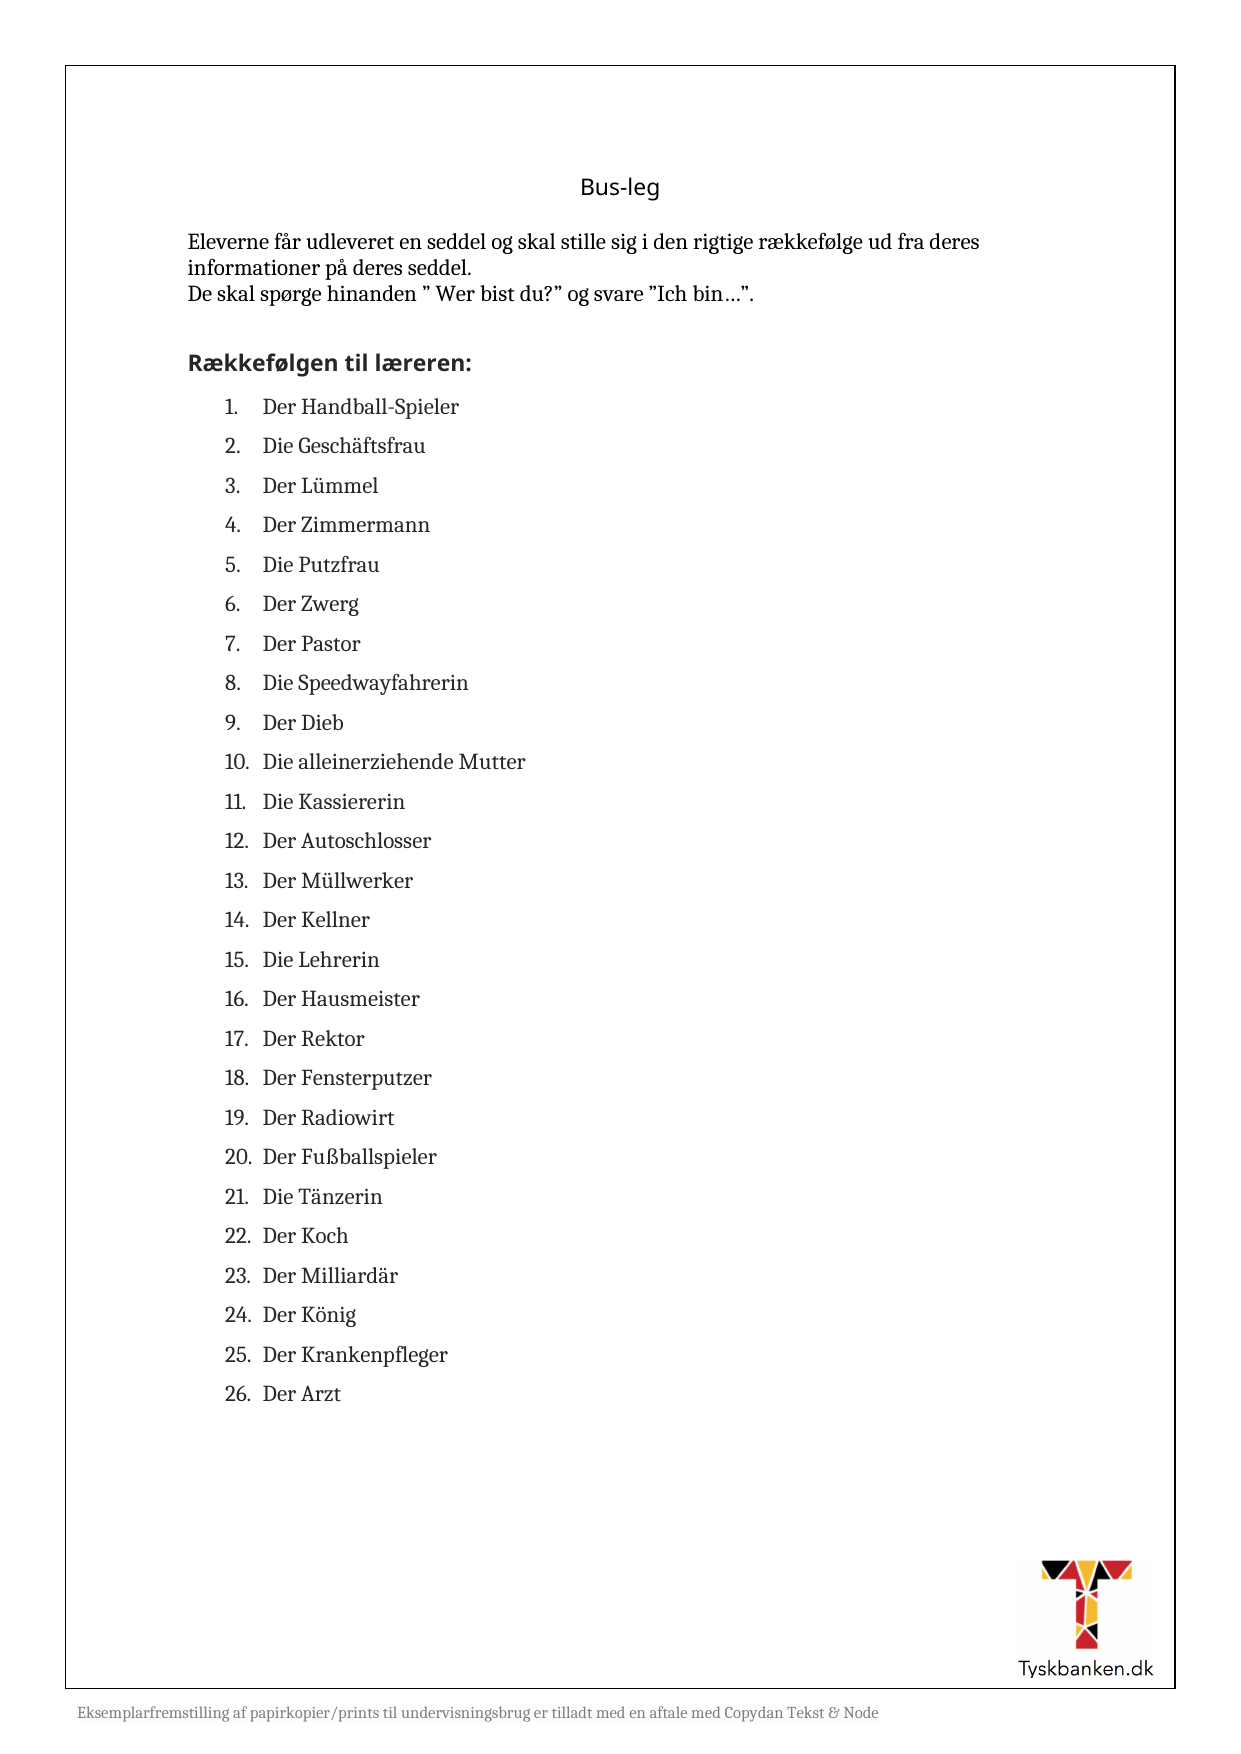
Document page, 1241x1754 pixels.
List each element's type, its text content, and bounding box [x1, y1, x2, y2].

list Der Radiowirt [225, 1104, 1053, 1131]
list Die alleinerziehende Mutter [225, 749, 1053, 776]
list Der Krankenpfleger [225, 1341, 1053, 1368]
picture [1012, 1556, 1155, 1678]
text Eleverne får udleveret en seddel og skal stille sig i den rigtige rækkefølge ud fra deres informationer på deres seddel. [187, 228, 1053, 281]
subtitle Bus-leg [187, 171, 1053, 202]
list Der Koch [225, 1223, 1053, 1249]
list Der Müllwerker [225, 868, 1053, 894]
list Der Kellner [225, 907, 1053, 933]
list Die Tänzerin [225, 1183, 1053, 1210]
list Die Speedwayfahrerin [225, 670, 1053, 697]
list Der Fensterputzer [225, 1065, 1053, 1091]
list Der Milliardär [225, 1262, 1053, 1289]
list Der Arzt [225, 1381, 1053, 1407]
list Der Hausmeister [225, 986, 1053, 1012]
list Der Fußballspieler [225, 1144, 1053, 1170]
list Die Lehrerin [225, 947, 1053, 973]
list Der Rektor [225, 1026, 1053, 1052]
list Der Autoschlosser [225, 828, 1053, 854]
list Der Zimmermann [225, 512, 1053, 539]
list Die Geschäftsfrau [225, 433, 1053, 460]
list Die Kassiererin [225, 789, 1053, 815]
list Der Dieb [225, 710, 1053, 736]
list Die Putzfrau [225, 552, 1053, 578]
text De skal spørge hinanden ” Wer bist du?” og svare ”Ich bin…”. [187, 281, 1053, 307]
list Der Pastor [225, 631, 1053, 657]
list Der Handball-Spieler [225, 394, 1053, 420]
list Der Lümmel [225, 473, 1053, 499]
list Der Zwerg [225, 591, 1053, 618]
list Der König [225, 1302, 1053, 1328]
text Rækkefølgen til læreren: [187, 347, 1053, 378]
